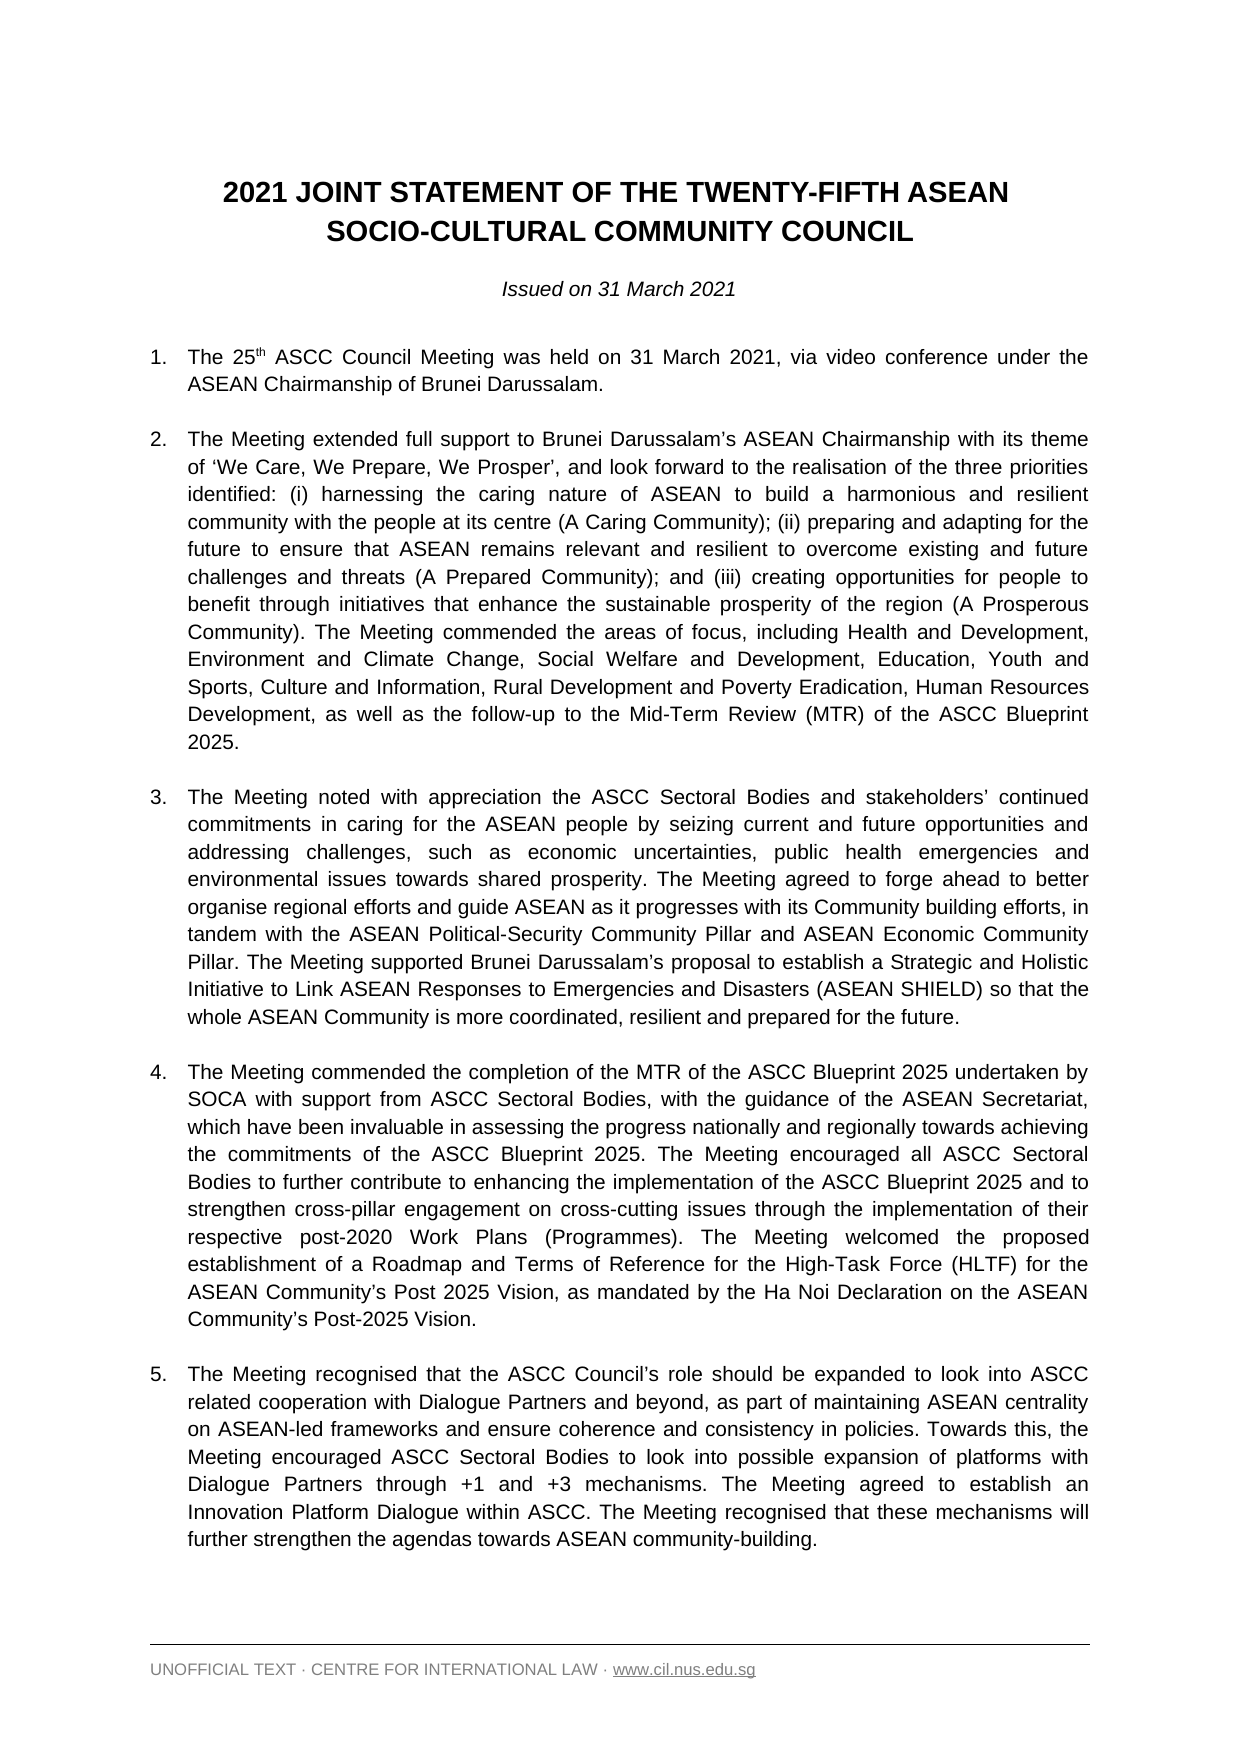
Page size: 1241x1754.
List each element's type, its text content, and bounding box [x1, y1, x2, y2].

subtitle Issued on 31 March 2021 [150, 277, 1090, 301]
list The 25th ASCC Council Meeting was held on 31 March 2021, via video conference under the ASEAN Chairmanship of Brunei Darussalam. [150, 344, 1090, 396]
list The Meeting extended full support to Brunei Darussalam’s ASEAN Chairmanship with its theme of ‘We Care, We Prepare, We Prosper’, and look forward to the realisation of the three priorities identified: (i) harnessing the caring nature of ASEAN to build a harmonious and resilient community with the people at its centre (A Caring Community); (ii) preparing and adapting for the future to ensure that ASEAN remains relevant and resilient to overcome existing and future challenges and threats (A Prepared Community); and (iii) creating opportunities for people to benefit through initiatives that enhance the sustainable prosperity of the region (A Prosperous Community). The Meeting commended the areas of focus, including Health and Development, Environment and Climate Change, Social Welfare and Development, Education, Youth and Sports, Culture and Information, Rural Development and Poverty Eradication, Human Resources Development, as well as the follow-up to the Mid-Term Review (MTR) of the ASCC Blueprint 2025. [150, 427, 1090, 753]
list The Meeting noted with appreciation the ASCC Sectoral Bodies and stakeholders’ continued commitments in caring for the ASEAN people by seizing current and future opportunities and addressing challenges, such as economic uncertainties, public health emergencies and environmental issues towards shared prosperity. The Meeting agreed to forge ahead to better organise regional efforts and guide ASEAN as it progresses with its Community building efforts, in tandem with the ASEAN Political-Security Community Pillar and ASEAN Economic Community Pillar. The Meeting supported Brunei Darussalam’s proposal to establish a Strategic and Holistic Initiative to Link ASEAN Responses to Emergencies and Disasters (ASEAN SHIELD) so that the whole ASEAN Community is more coordinated, resilient and prepared for the future. [150, 784, 1090, 1028]
title 2021 JOINT STATEMENT OF THE TWENTY-FIFTH ASEAN SOCIO-CULTURAL COMMUNITY COUNCIL [150, 175, 1090, 247]
list The Meeting recognised that the ASCC Council’s role should be expanded to look into ASCC related cooperation with Dialogue Partners and beyond, as part of maintaining ASEAN centrality on ASEAN-led frameworks and ensure coherence and consistency in policies. Towards this, the Meeting encouraged ASCC Sectoral Bodies to look into possible expansion of platforms with Dialogue Partners through +1 and +3 mechanisms. The Meeting agreed to establish an Innovation Platform Dialogue within ASCC. The Meeting recognised that these mechanisms will further strengthen the agendas towards ASEAN community-building. [150, 1362, 1090, 1551]
list The Meeting commended the completion of the MTR of the ASCC Blueprint 2025 undertaken by SOCA with support from ASCC Sectoral Bodies, with the guidance of the ASEAN Secretariat, which have been invaluable in assessing the progress nationally and regionally towards achieving the commitments of the ASCC Blueprint 2025. The Meeting encouraged all ASCC Sectoral Bodies to further contribute to enhancing the implementation of the ASCC Blueprint 2025 and to strengthen cross-pillar engagement on cross-cutting issues through the implementation of their respective post-2020 Work Plans (Programmes). The Meeting welcomed the proposed establishment of a Roadmap and Terms of Reference for the High-Task Force (HLTF) for the ASEAN Community’s Post 2025 Vision, as mandated by the Ha Noi Declaration on the ASEAN Community’s Post-2025 Vision. [150, 1059, 1090, 1331]
